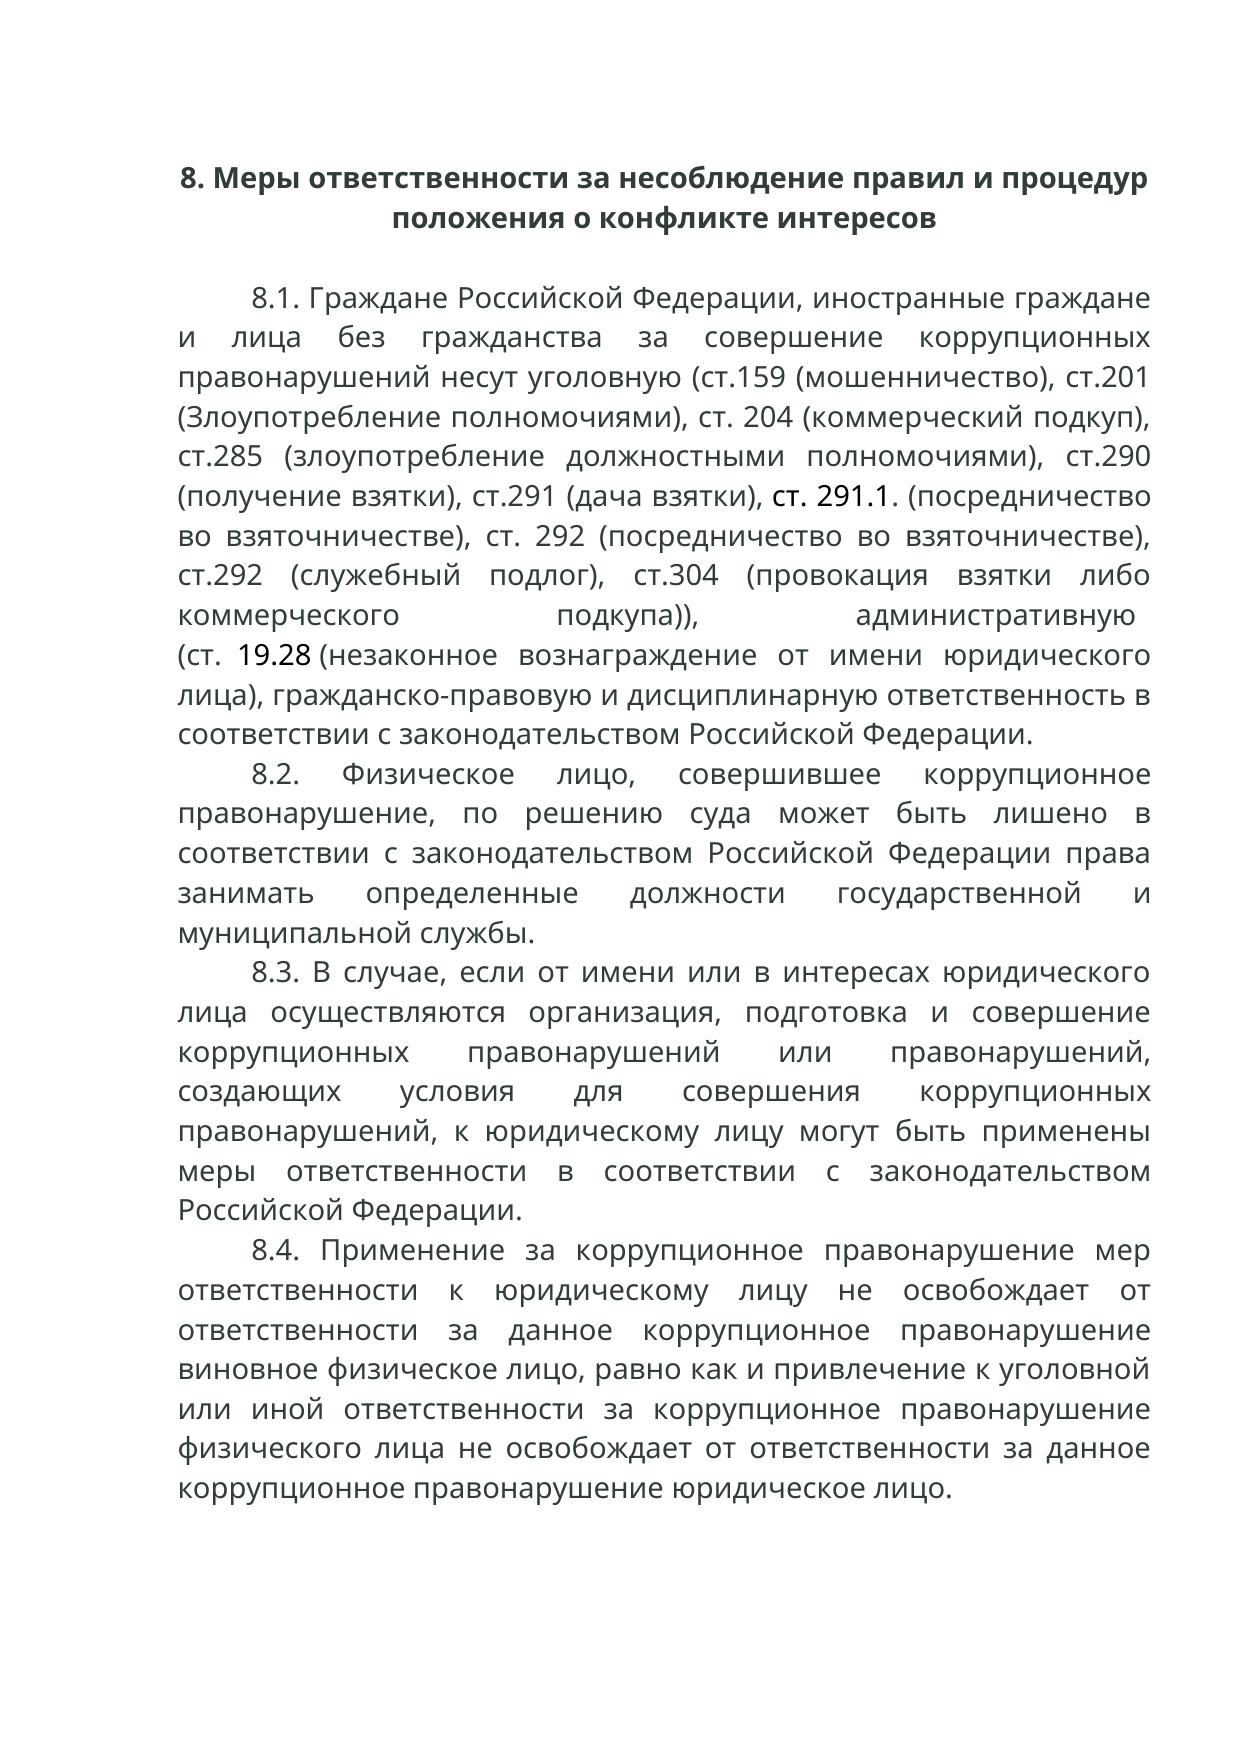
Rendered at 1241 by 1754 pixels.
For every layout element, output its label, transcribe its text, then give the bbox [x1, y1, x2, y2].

text 8.2. Физическое лицо, совершившее коррупционное правонарушение, по решению суда может быть лишено в соответствии с законодательством Российской Федерации права занимать определенные должности государственной и муниципальной службы. [177, 753, 1152, 952]
text 8.4. Применение за коррупционное правонарушение мер ответственности к юридическому лицу не освобождает от ответственности за данное коррупционное правонарушение виновное физическое лицо, равно как и привлечение к уголовной или иной ответственности за коррупционное правонарушение физического лица не освобождает от ответственности за данное коррупционное правонарушение юридическое лицо. [177, 1229, 1152, 1507]
text 8.1. Граждане Российской Федерации, иностранные граждане и лица без гражданства за совершение коррупционных правонарушений несут уголовную (ст.159 (мошенничество), ст.201 (Злоупотребление полномочиями), ст. 204 (коммерческий подкуп), ст.285 (злоупотребление должностными полномочиями), ст.290 (получение взятки), ст.291 (дача взятки), ст. 291.1. (посредничество во взяточничестве), ст. 292 (посредничество во взяточничестве), ст.292 (служебный подлог), ст.304 (провокация взятки либо коммерческого подкупа)), административную (ст. 19.28 (незаконное вознаграждение от имени юридического лица), гражданско-правовую и дисциплинарную ответственность в соответствии с законодательством Российской Федерации. [177, 277, 1152, 753]
text 8. Меры ответственности за несоблюдение правил и процедур положения о конфликте интересов [177, 158, 1152, 237]
text 8.3. В случае, если от имени или в интересах юридического лица осуществляются организация, подготовка и совершение коррупционных правонарушений или правонарушений, создающих условия для совершения коррупционных правонарушений, к юридическому лицу могут быть применены меры ответственности в соответствии с законодательством Российской Федерации. [177, 952, 1152, 1229]
